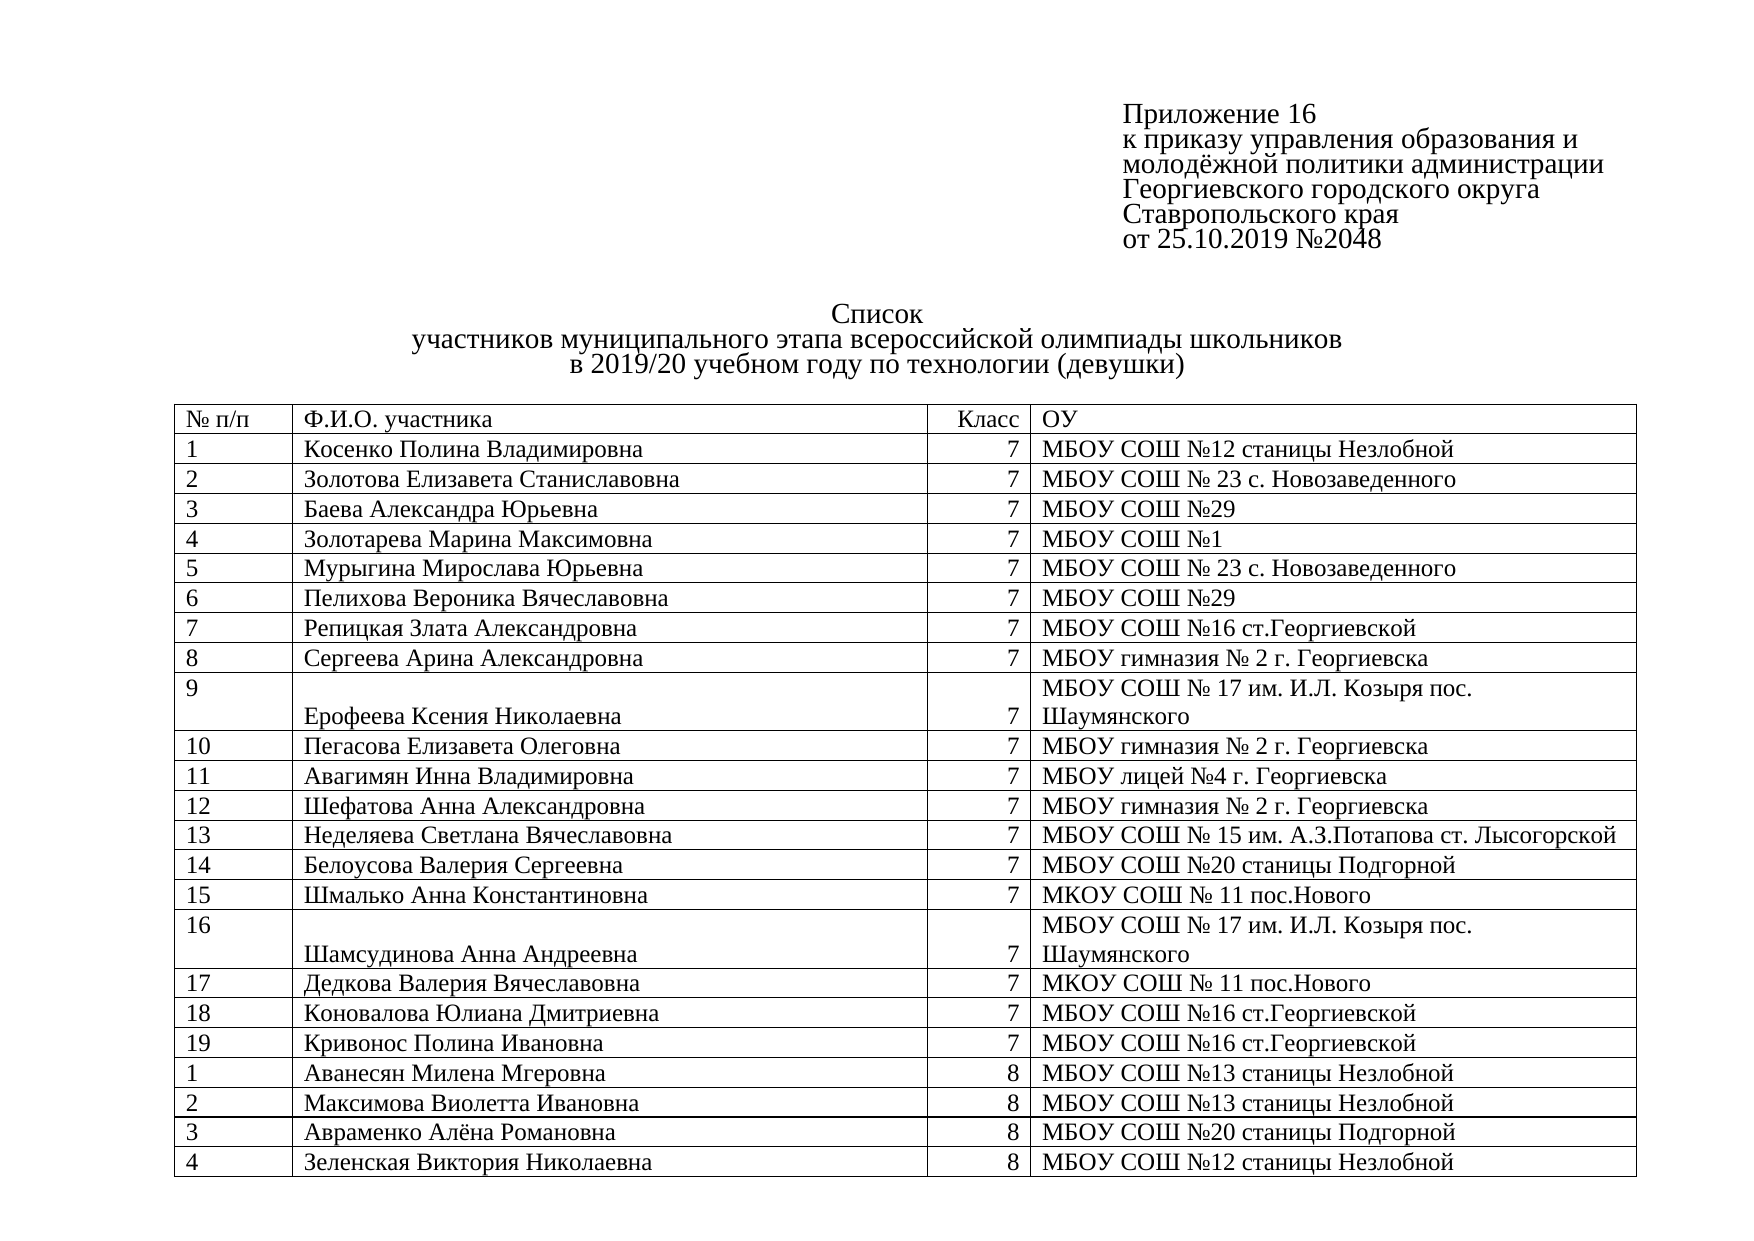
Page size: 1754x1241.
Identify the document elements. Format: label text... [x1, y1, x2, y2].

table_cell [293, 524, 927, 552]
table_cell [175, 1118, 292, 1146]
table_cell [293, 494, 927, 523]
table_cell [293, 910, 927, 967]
text участников муниципального этапа всероссийской олимпиады школьников [118, 328, 1636, 353]
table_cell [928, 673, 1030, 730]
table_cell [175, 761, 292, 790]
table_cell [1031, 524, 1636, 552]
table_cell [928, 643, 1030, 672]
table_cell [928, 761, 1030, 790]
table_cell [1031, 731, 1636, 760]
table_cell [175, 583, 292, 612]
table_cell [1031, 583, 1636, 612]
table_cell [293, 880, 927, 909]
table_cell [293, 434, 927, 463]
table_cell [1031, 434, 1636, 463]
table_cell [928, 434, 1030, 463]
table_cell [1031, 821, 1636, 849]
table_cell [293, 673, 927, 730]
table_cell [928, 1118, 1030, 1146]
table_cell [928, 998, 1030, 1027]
text в 2019/20 учебном году по технологии (девушки) [1061, 353, 1636, 378]
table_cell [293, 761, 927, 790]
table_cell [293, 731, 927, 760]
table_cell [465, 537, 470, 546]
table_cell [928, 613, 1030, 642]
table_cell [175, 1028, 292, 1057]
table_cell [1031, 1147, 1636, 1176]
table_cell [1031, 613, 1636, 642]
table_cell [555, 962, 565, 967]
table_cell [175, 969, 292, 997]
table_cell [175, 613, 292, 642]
text от 25.10.2019 №2048 [118, 228, 1636, 253]
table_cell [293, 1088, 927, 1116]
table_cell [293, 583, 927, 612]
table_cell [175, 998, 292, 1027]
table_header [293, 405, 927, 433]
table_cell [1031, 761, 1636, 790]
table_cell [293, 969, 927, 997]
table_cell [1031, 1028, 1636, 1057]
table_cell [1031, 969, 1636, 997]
text Приложение 16 [118, 103, 1636, 128]
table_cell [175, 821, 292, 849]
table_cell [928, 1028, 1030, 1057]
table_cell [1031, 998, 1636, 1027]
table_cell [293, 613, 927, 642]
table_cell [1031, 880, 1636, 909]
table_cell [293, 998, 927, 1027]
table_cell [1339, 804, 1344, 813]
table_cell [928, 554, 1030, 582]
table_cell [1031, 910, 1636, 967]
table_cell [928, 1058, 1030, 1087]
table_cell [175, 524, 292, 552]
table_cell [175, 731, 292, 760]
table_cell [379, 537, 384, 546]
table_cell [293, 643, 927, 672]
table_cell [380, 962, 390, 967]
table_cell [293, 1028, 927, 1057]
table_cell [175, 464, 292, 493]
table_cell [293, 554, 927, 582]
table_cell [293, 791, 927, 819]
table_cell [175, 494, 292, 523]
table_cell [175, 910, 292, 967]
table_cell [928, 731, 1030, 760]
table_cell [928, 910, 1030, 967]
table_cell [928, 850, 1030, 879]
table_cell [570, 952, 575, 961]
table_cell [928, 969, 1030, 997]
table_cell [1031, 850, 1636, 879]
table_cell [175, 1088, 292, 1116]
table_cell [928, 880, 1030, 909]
text молодёжной политики администрации [118, 153, 1636, 178]
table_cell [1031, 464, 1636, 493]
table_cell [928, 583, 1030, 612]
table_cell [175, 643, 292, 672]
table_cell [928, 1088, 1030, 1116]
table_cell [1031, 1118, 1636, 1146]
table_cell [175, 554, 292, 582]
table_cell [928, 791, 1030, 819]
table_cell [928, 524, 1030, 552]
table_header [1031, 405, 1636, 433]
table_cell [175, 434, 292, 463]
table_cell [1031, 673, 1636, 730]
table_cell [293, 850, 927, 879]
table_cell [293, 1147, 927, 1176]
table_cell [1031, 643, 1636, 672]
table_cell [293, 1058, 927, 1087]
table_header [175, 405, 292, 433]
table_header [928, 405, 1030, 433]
text в 2019/20 учебном году по технологии (девушки) [118, 353, 1064, 378]
text Список [118, 303, 1636, 328]
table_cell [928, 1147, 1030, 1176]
text Георгиевского городского округа [118, 178, 1636, 203]
text Ставропольского края [118, 203, 1636, 228]
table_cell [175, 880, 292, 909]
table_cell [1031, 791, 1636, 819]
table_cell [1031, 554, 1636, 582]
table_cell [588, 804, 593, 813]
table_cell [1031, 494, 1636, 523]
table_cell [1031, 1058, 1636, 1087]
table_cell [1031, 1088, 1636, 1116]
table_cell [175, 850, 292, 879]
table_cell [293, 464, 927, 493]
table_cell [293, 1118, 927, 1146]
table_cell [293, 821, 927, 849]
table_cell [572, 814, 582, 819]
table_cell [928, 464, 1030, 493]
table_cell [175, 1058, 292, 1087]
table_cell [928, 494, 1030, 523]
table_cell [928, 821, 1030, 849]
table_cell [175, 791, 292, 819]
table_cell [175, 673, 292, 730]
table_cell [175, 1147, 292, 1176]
text к приказу управления образования и [118, 128, 1636, 153]
